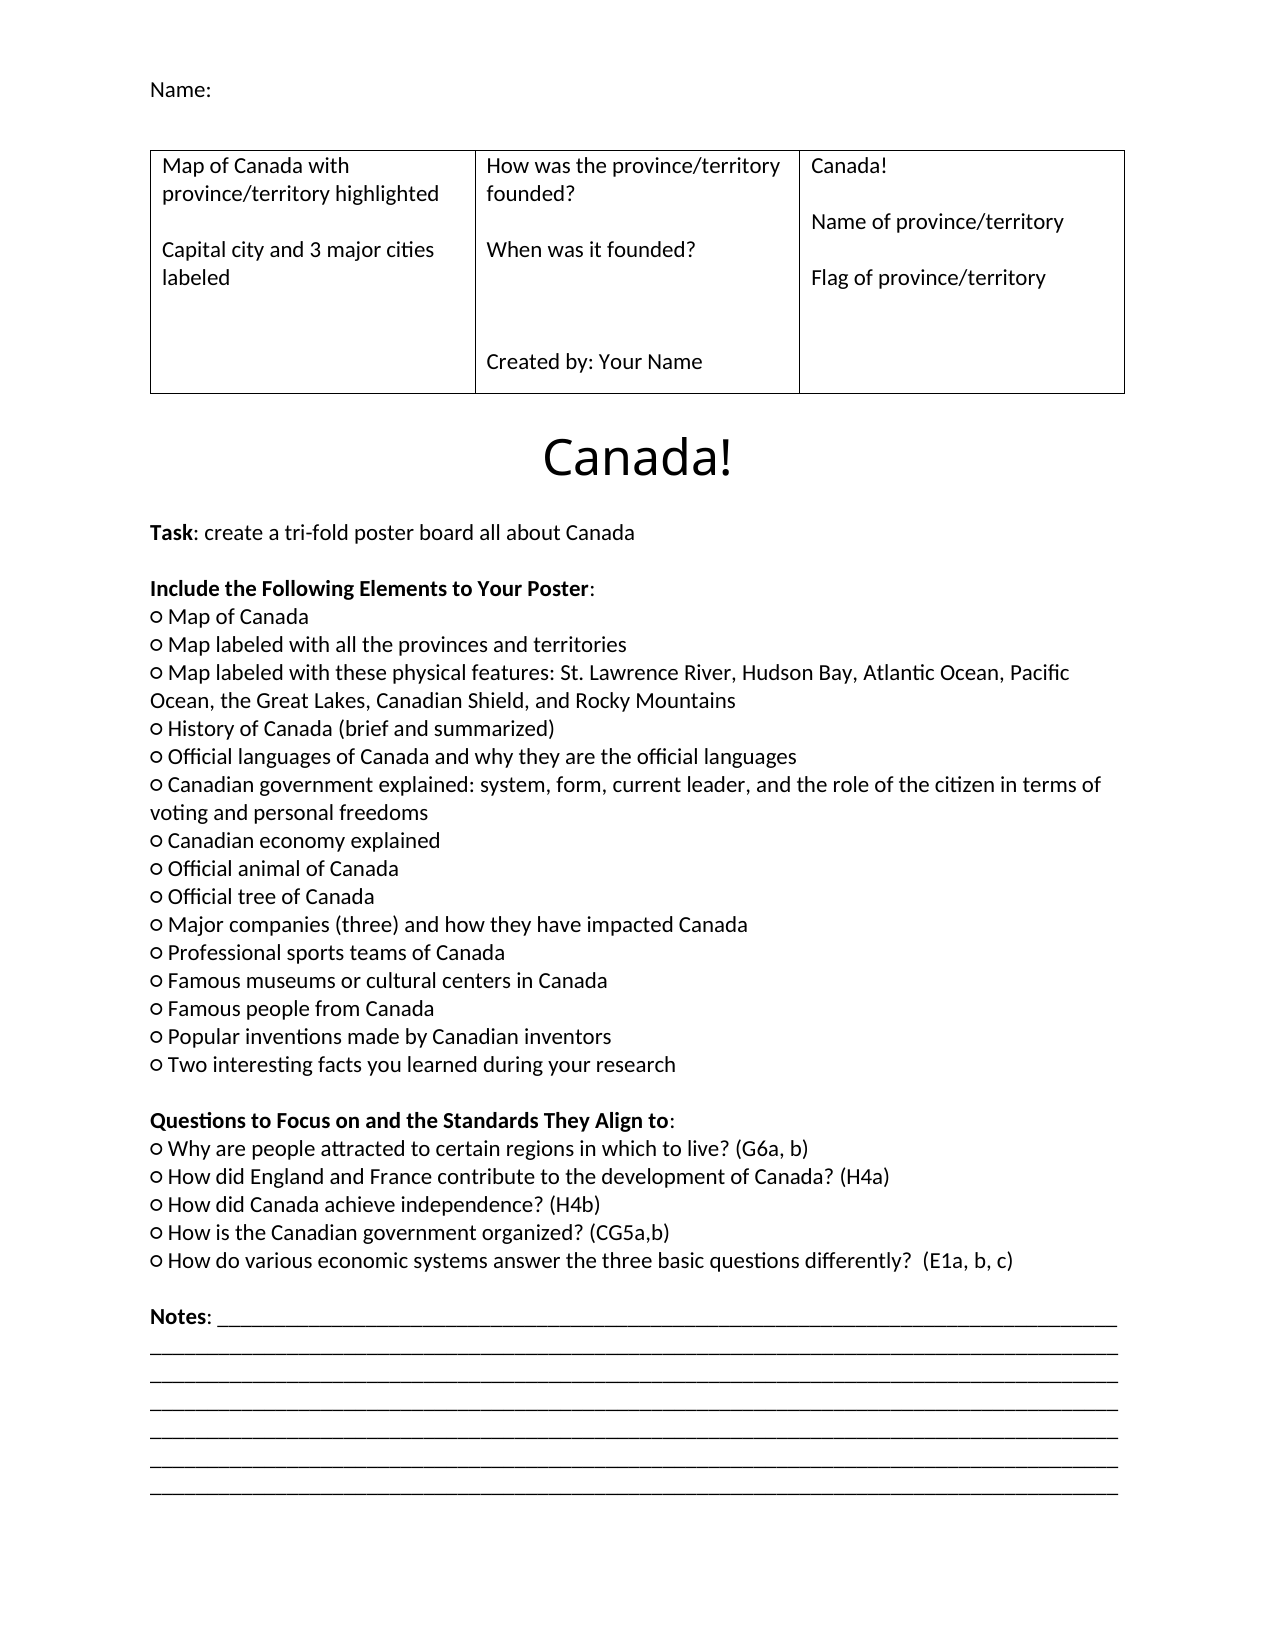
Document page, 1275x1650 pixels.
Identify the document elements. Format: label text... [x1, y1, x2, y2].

table_header How was the province/territory founded? When was it founded? Created by: Your Name [476, 151, 799, 393]
text ○ Famous museums or cultural centers in Canada [150, 966, 1125, 994]
table_header Canada! Name of province/territory Flag of province/territory [800, 151, 1124, 393]
text ○ Map labeled with all the provinces and territories [150, 630, 1125, 658]
text ○ History of Canada (brief and summarized) [150, 714, 1125, 742]
text Canada! [150, 422, 1125, 490]
text ○ Official languages of Canada and why they are the official languages [150, 742, 1125, 770]
table_header Map of Canada with province/territory highlighted Capital city and 3 major cities labeled [151, 151, 475, 393]
text Questions to Focus on and the Standards They Align to: [150, 1106, 1125, 1134]
text ○ Canadian government explained: system, form, current leader, and the role of the citizen in terms of voting and personal freedoms [150, 770, 1125, 826]
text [150, 1302, 1125, 1499]
text ○ Famous people from Canada [150, 994, 1125, 1022]
text ○ How did Canada achieve independence? (H4b) [150, 1190, 1125, 1218]
text ○ How do various economic systems answer the three basic questions differently? (E1a, b, c) [150, 1246, 1125, 1274]
text ○ Why are people attracted to certain regions in which to live? (G6a, b) [150, 1134, 1125, 1162]
text ○ Two interesting facts you learned during your research [150, 1050, 1125, 1078]
text ○ Map labeled with these physical features: St. Lawrence River, Hudson Bay, Atlantic Ocean, Pacific Ocean, the Great Lakes, Canadian Shield, and Rocky Mountains [150, 658, 1125, 714]
text ○ Popular inventions made by Canadian inventors [150, 1022, 1125, 1050]
text Task: create a tri-fold poster board all about Canada [150, 518, 1125, 546]
text ○ Map of Canada [150, 602, 1125, 630]
text ○ How is the Canadian government organized? (CG5a,b) [150, 1218, 1125, 1246]
text ○ Official animal of Canada [150, 854, 1125, 882]
text ○ Official tree of Canada [150, 882, 1125, 910]
text ○ Major companies (three) and how they have impacted Canada [150, 910, 1125, 938]
text Include the Following Elements to Your Poster: [150, 574, 1125, 602]
text ○ How did England and France contribute to the development of Canada? (H4a) [150, 1162, 1125, 1190]
text ○ Canadian economy explained [150, 826, 1125, 854]
text ○ Professional sports teams of Canada [150, 938, 1125, 966]
